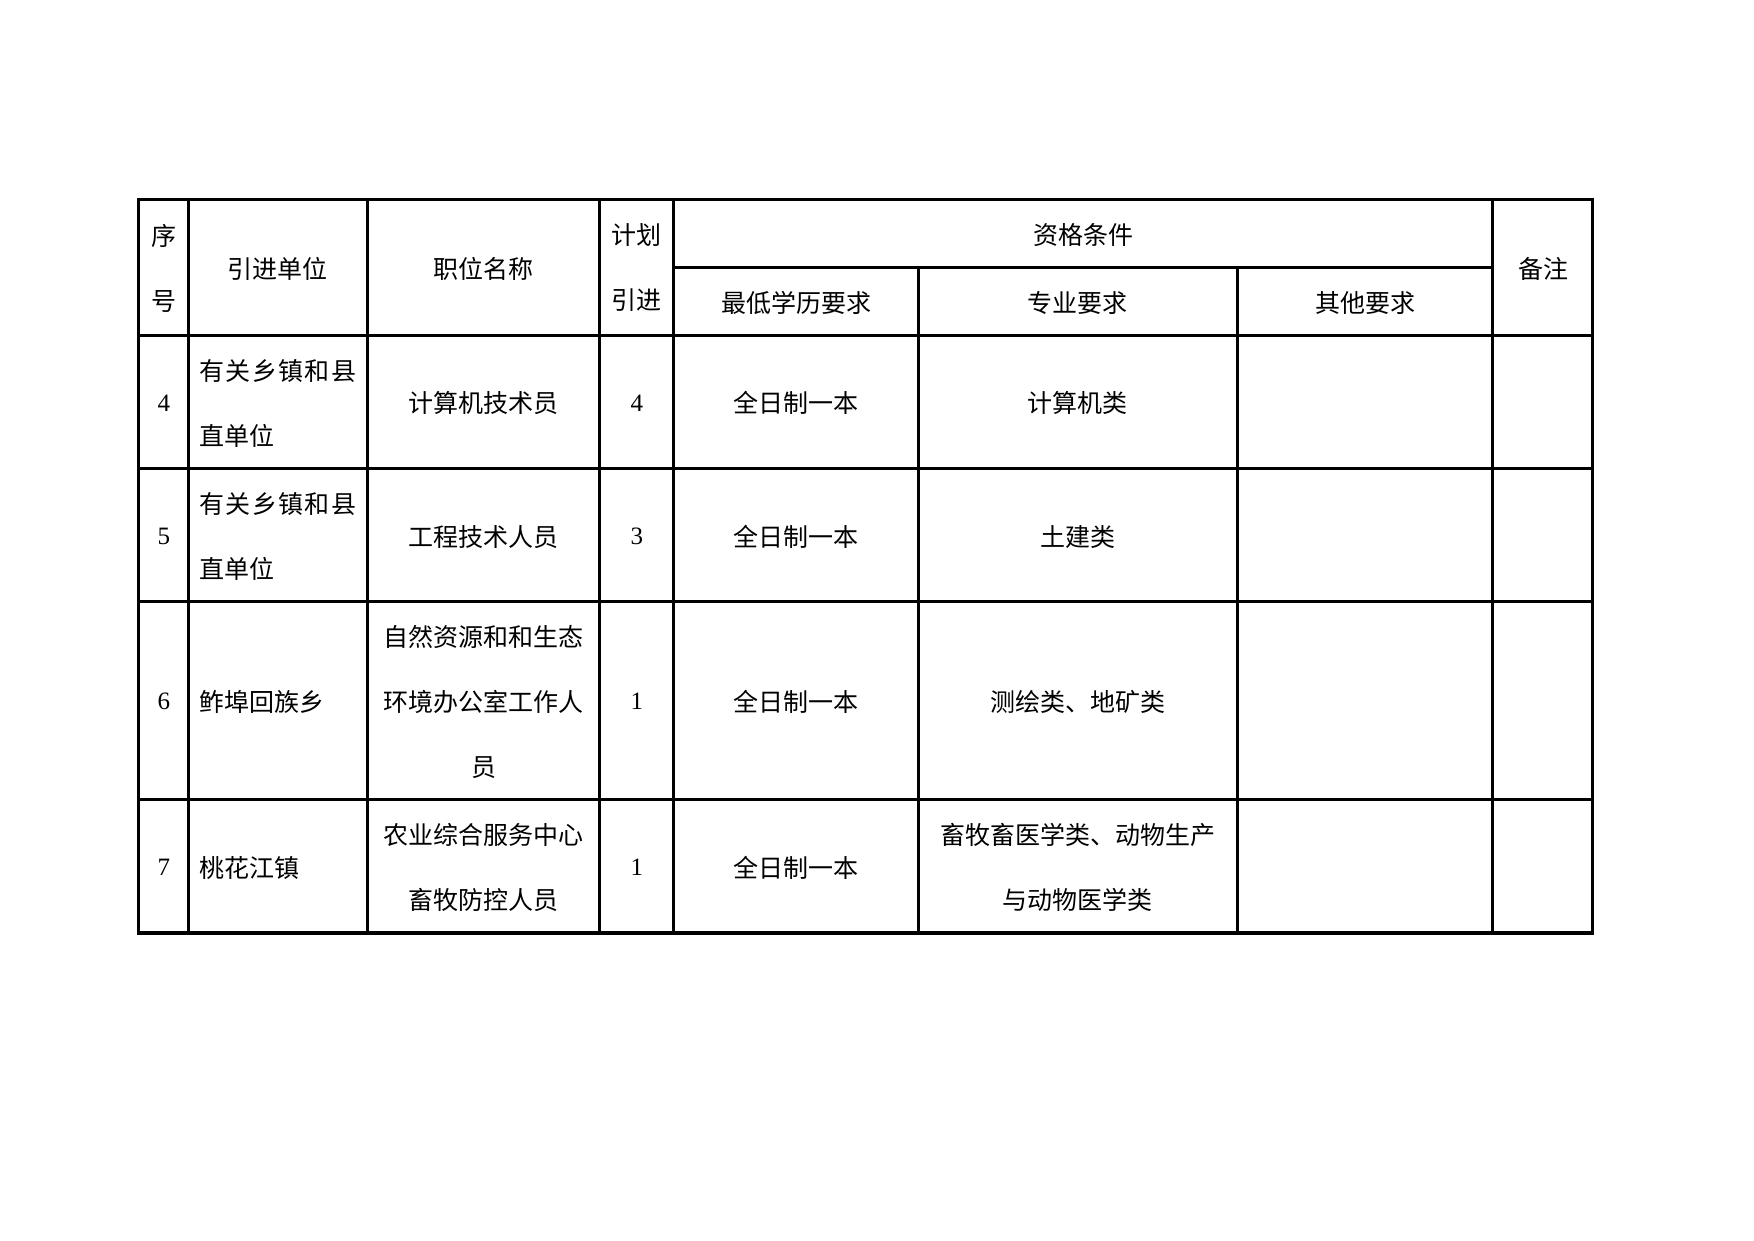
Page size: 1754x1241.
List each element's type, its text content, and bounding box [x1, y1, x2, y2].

table_cell [1239, 470, 1491, 600]
table_cell [1494, 337, 1591, 467]
table_header 计划引进人数 [601, 201, 672, 334]
table_cell 1 [601, 801, 672, 931]
table_cell 计算机技术员 [369, 337, 598, 467]
table_cell [1494, 470, 1591, 600]
table_cell 其他要求 [1239, 269, 1491, 334]
table_cell 6 [140, 603, 187, 798]
table_cell 全日制一本 [675, 603, 917, 798]
table_header 备注 [1494, 201, 1591, 334]
table_cell 4 [601, 337, 672, 467]
table_header 资格条件 [675, 201, 1491, 266]
table_cell 全日制一本 [675, 470, 917, 600]
table_cell 1 [601, 603, 672, 798]
table_cell 桃花江镇 [190, 801, 366, 931]
table_cell 鲊埠回族乡 [190, 603, 366, 798]
table_cell 自然资源和和生态环境办公室工作人员 [369, 603, 598, 798]
table_cell 全日制一本 [675, 337, 917, 467]
table_cell 专业要求 [920, 269, 1236, 334]
table_header 引进单位 [190, 201, 366, 334]
table_cell 最低学历要求 [675, 269, 917, 334]
table_cell 畜牧畜医学类、动物生产与动物医学类 [920, 801, 1236, 931]
table_header 序号 [140, 201, 187, 334]
table_cell 计算机类 [920, 337, 1236, 467]
table_cell [1239, 801, 1491, 931]
table_cell [1239, 337, 1491, 467]
table_cell 测绘类、地矿类 [920, 603, 1236, 798]
table_header 职位名称 [369, 201, 598, 334]
table_cell 4 [140, 337, 187, 467]
table_cell 全日制一本 [675, 801, 917, 931]
table_cell 工程技术人员 [369, 470, 598, 600]
table_cell 有关乡镇和县直单位 [190, 337, 366, 467]
table_cell 7 [140, 801, 187, 931]
table_cell 有关乡镇和县直单位 [190, 470, 366, 600]
table_cell 5 [140, 470, 187, 600]
table_cell [1239, 603, 1491, 798]
table_cell [1494, 603, 1591, 798]
table_cell 3 [601, 470, 672, 600]
table_cell 农业综合服务中心畜牧防控人员 [369, 801, 598, 931]
table_cell [1494, 801, 1591, 931]
table_cell 土建类 [920, 470, 1236, 600]
